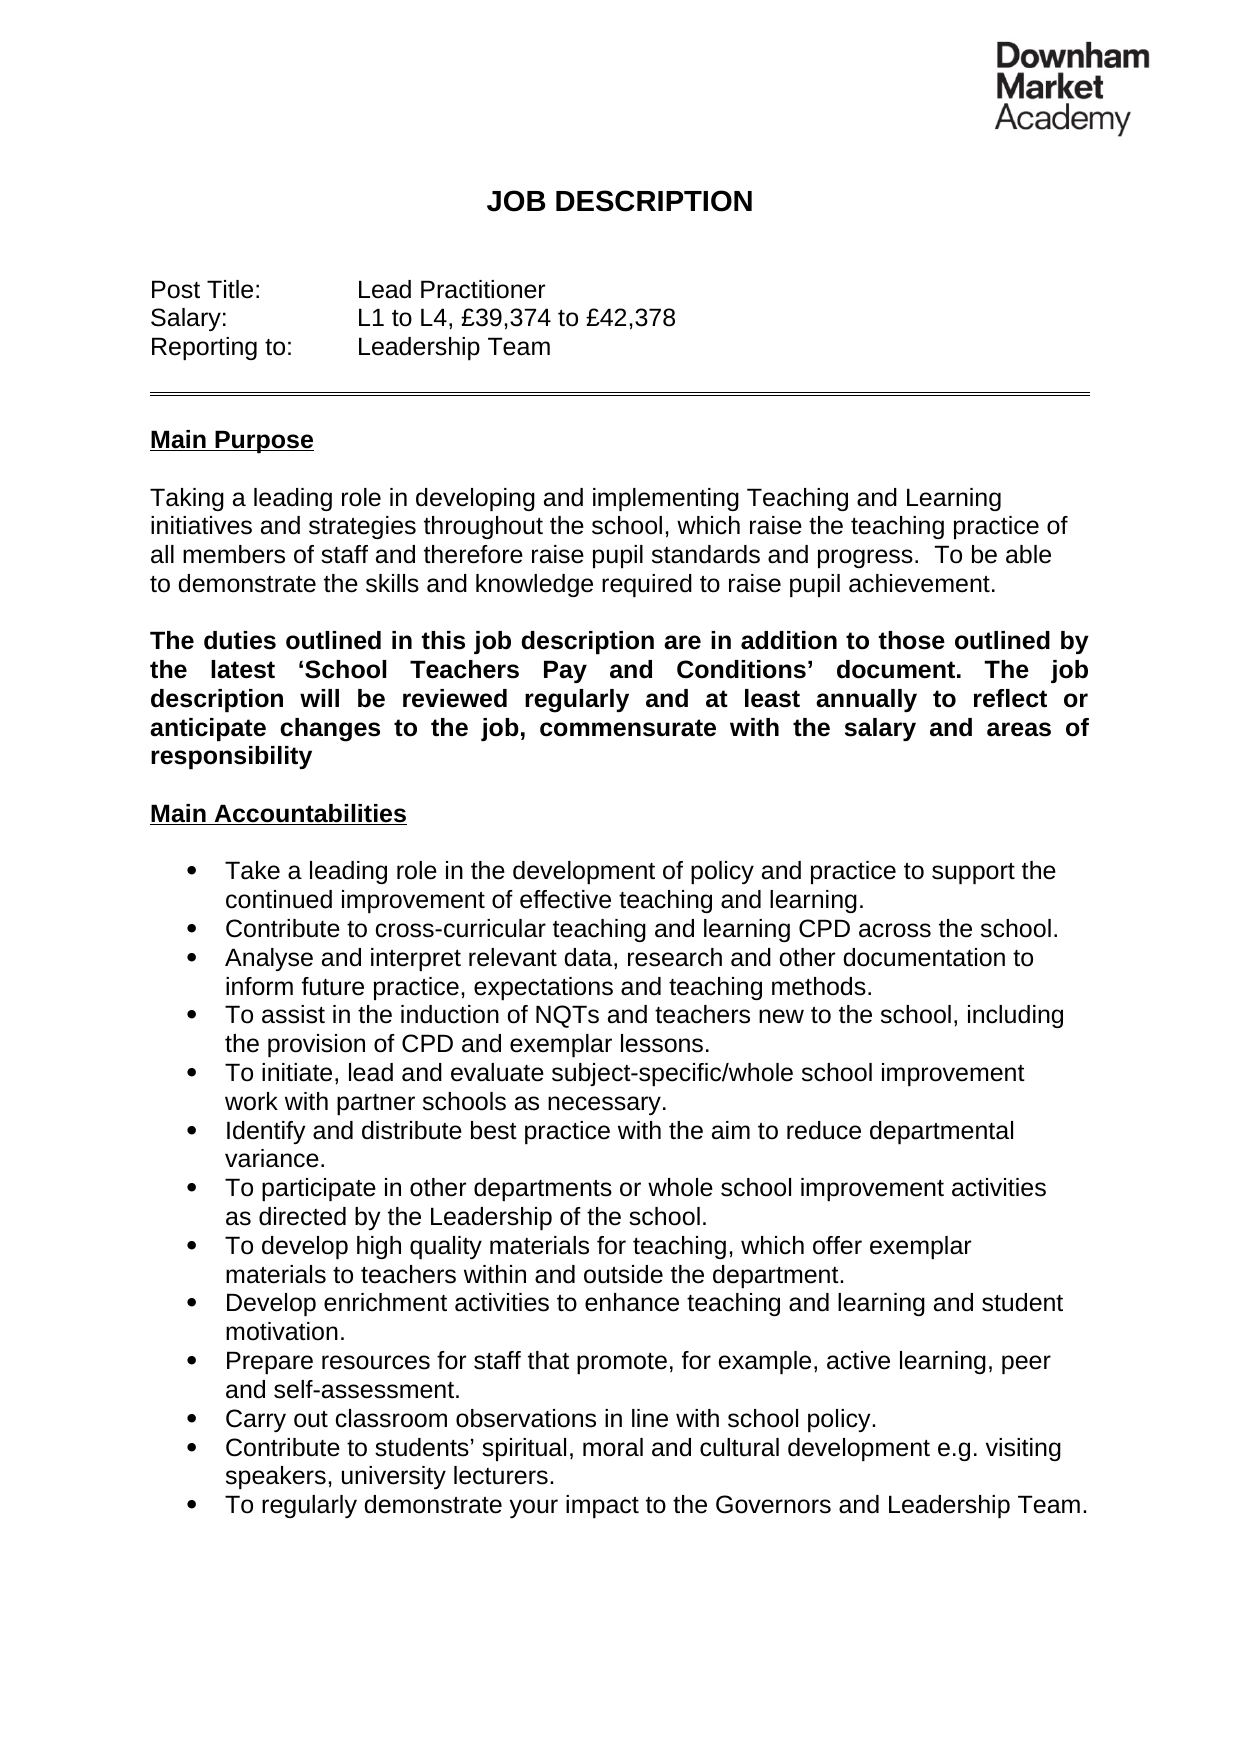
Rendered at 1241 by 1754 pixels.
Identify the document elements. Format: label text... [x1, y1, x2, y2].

text Salary: L1 to L4, £39,374 to £42,378 [150, 303, 1090, 332]
list To assist in the induction of NQTs and teachers new to the school, including the provision of CPD and exemplar lessons. [187, 1000, 1072, 1058]
list Prepare resources for staff that promote, for example, active learning, peer and self-assessment. [187, 1346, 1072, 1404]
list Contribute to students’ spiritual, moral and cultural development e.g. visiting speakers, university lecturers. [187, 1432, 1090, 1490]
list Analyse and interpret relevant data, research and other documentation to inform future practice, expectations and teaching methods. [187, 943, 1072, 1000]
text Main Accountabilities [150, 799, 1090, 828]
list Develop enrichment activities to enhance teaching and learning and student motivation. [187, 1288, 1072, 1346]
text Post Title: Lead Practitioner [150, 274, 1090, 303]
text Reporting to: Leadership Team [150, 332, 1090, 361]
list To develop high quality materials for teaching, which offer exemplar materials to teachers within and outside the department. [187, 1231, 1072, 1288]
text The duties outlined in this job description are in addition to those outlined by the latest ‘School Teachers Pay and Conditions’ document. The job description will be reviewed regularly and at least annually to reflect or anticipate changes to the job, commensurate with the salary and areas of responsibility [150, 626, 1090, 770]
list Take a leading role in the development of policy and practice to support the continued improvement of effective teaching and learning. [187, 856, 1072, 914]
list To regularly demonstrate your impact to the Governors and Leadership Team. [187, 1490, 1090, 1519]
text JOB DESCRIPTION [150, 183, 1090, 217]
list Carry out classroom observations in line with school policy. [187, 1404, 1072, 1432]
list Identify and distribute best practice with the aim to reduce departmental variance. [187, 1116, 1072, 1173]
text Main Purpose [150, 425, 1090, 454]
picture [956, 26, 1189, 143]
list Taking a leading role in developing and implementing Teaching and Learning initiatives and strategies throughout the school, which raise the teaching practice of all members of staff and therefore raise pupil standards and progress. To be able to demonstrate the skills and knowledge required to raise pupil achievement. [150, 483, 1072, 598]
list To initiate, lead and evaluate subject-specific/whole school improvement work with partner schools as necessary. [187, 1058, 1072, 1116]
list To participate in other departments or whole school improvement activities as directed by the Leadership of the school. [187, 1173, 1072, 1231]
list Contribute to cross-curricular teaching and learning CPD across the school. [187, 914, 1072, 943]
